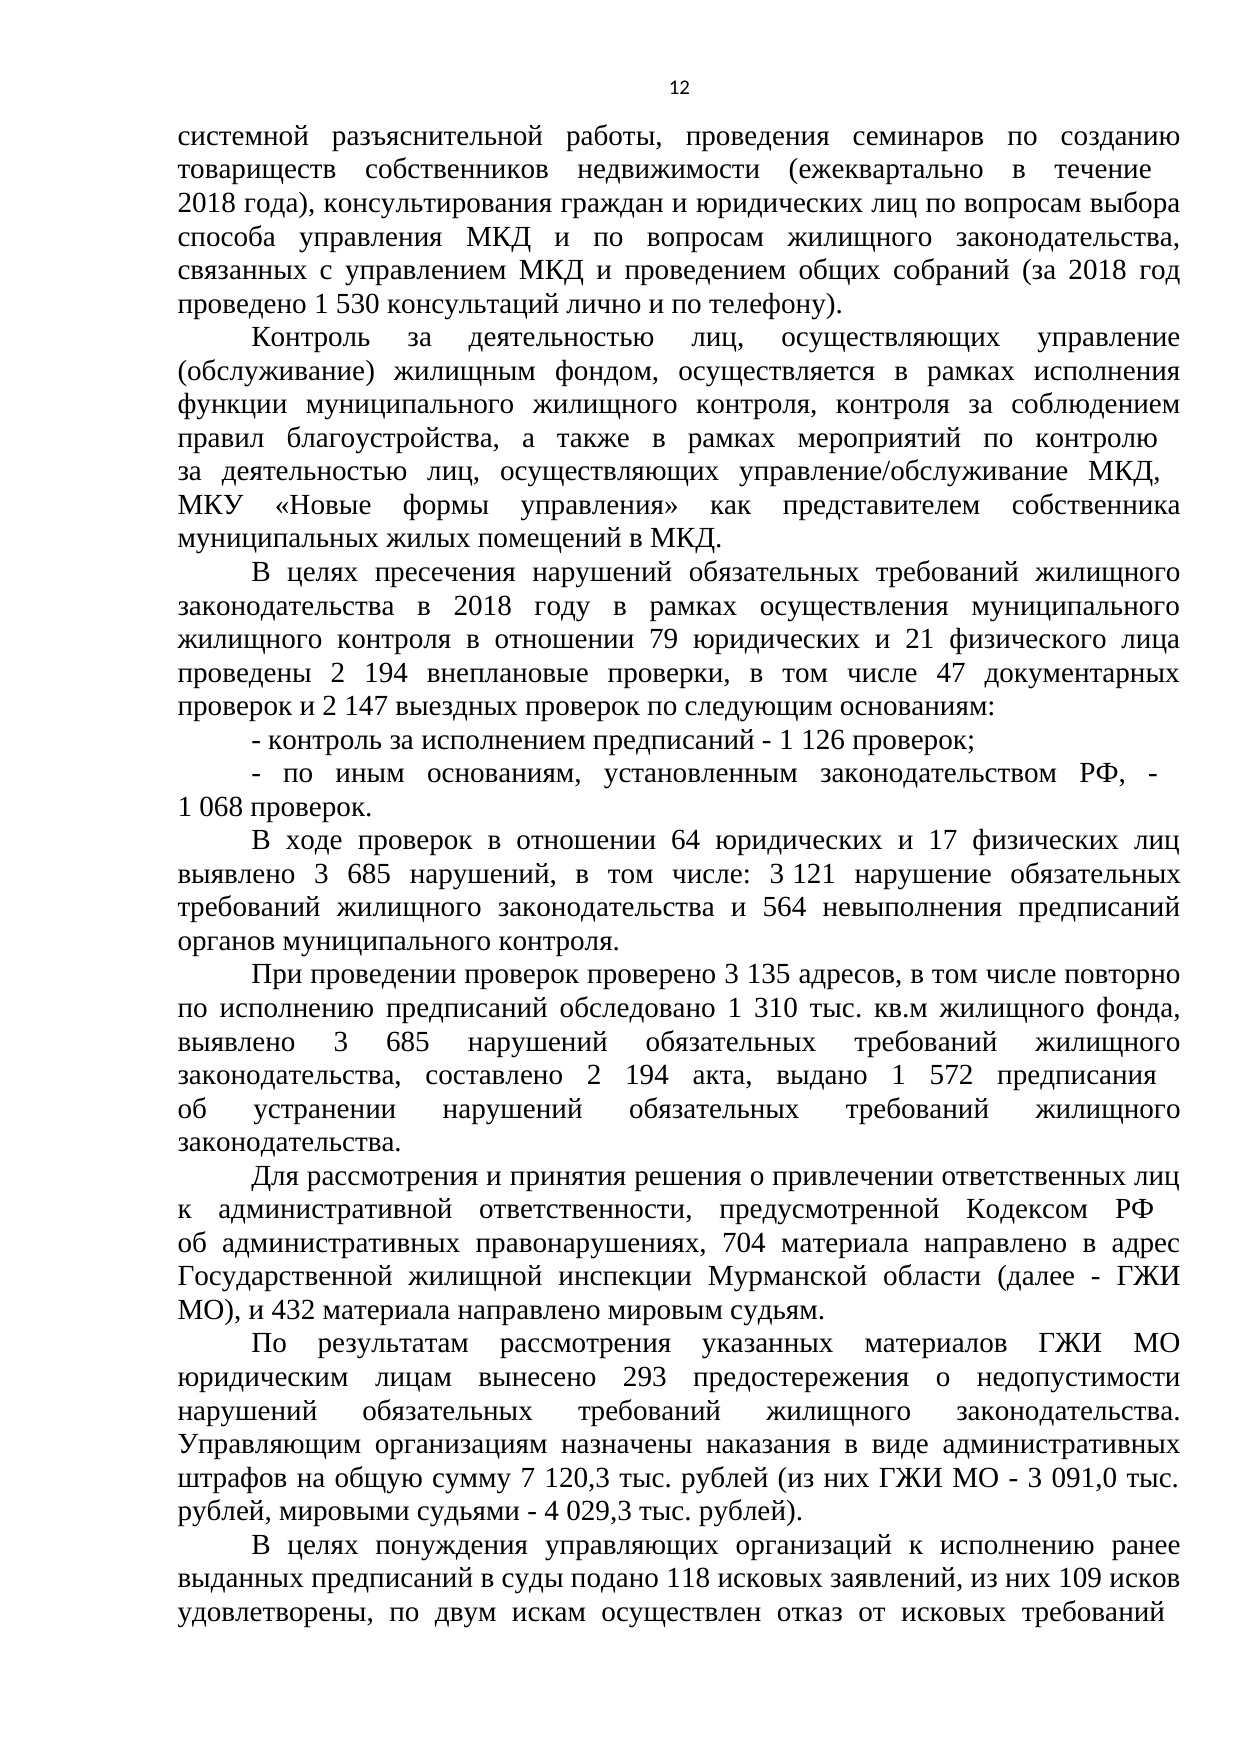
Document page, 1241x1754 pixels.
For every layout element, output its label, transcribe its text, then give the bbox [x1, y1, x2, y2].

text Контроль за деятельностью лиц, осуществляющих управление (обслуживание) жилищным фондом, осуществляется в рамках исполнения функции муниципального жилищного контроля, контроля за соблюдением правил благоустройства, а также в рамках мероприятий по контролю за деятельностью лиц, осуществляющих управление/обслуживание МКД, МКУ «Новые формы управления» как представителем собственника муниципальных жилых помещений в МКД. [177, 319, 1181, 554]
text - по иным основаниям, установленным законодательством РФ, - 1 068 проверок. [177, 755, 1181, 822]
text - контроль за исполнением предписаний - 1 126 проверок; [177, 722, 1181, 755]
text В целях пресечения нарушений обязательных требований жилищного законодательства в 2018 году в рамках осуществления муниципального жилищного контроля в отношении 79 юридических и 21 физического лица проведены 2 194 внеплановые проверки, в том числе 47 документарных проверок и 2 147 выездных проверок по следующим основаниям: [177, 554, 1181, 722]
text В ходе проверок в отношении 64 юридических и 17 физических лиц выявлено 3 685 нарушений, в том числе: 3 121 нарушение обязательных требований жилищного законодательства и 564 невыполнения предписаний органов муниципального контроля. [177, 822, 1181, 957]
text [177, 118, 1181, 319]
text Для рассмотрения и принятия решения о привлечении ответственных лиц к административной ответственности, предусмотренной Кодексом РФ об административных правонарушениях, 704 материала направлено в адрес Государственной жилищной инспекции Мурманской области (далее - ГЖИ МО), и 432 материала направлено мировым судьям. [177, 1158, 1181, 1326]
text При проведении проверок проверено 3 135 адресов, в том числе повторно по исполнению предписаний обследовано 1 310 тыс. кв.м жилищного фонда, выявлено 3 685 нарушений обязательных требований жилищного законодательства, составлено 2 194 акта, выдано 1 572 предписания об устранении нарушений обязательных требований жилищного законодательства. [177, 957, 1181, 1158]
text По результатам рассмотрения указанных материалов ГЖИ МО юридическим лицам вынесено 293 предостережения о недопустимости нарушений обязательных требований жилищного законодательства. Управляющим организациям назначены наказания в виде административных штрафов на общую сумму 7 120,3 тыс. рублей (из них ГЖИ МО - 3 091,0 тыс. рублей, мировыми судьями - 4 029,3 тыс. рублей). [177, 1326, 1181, 1527]
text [177, 1527, 1181, 1627]
